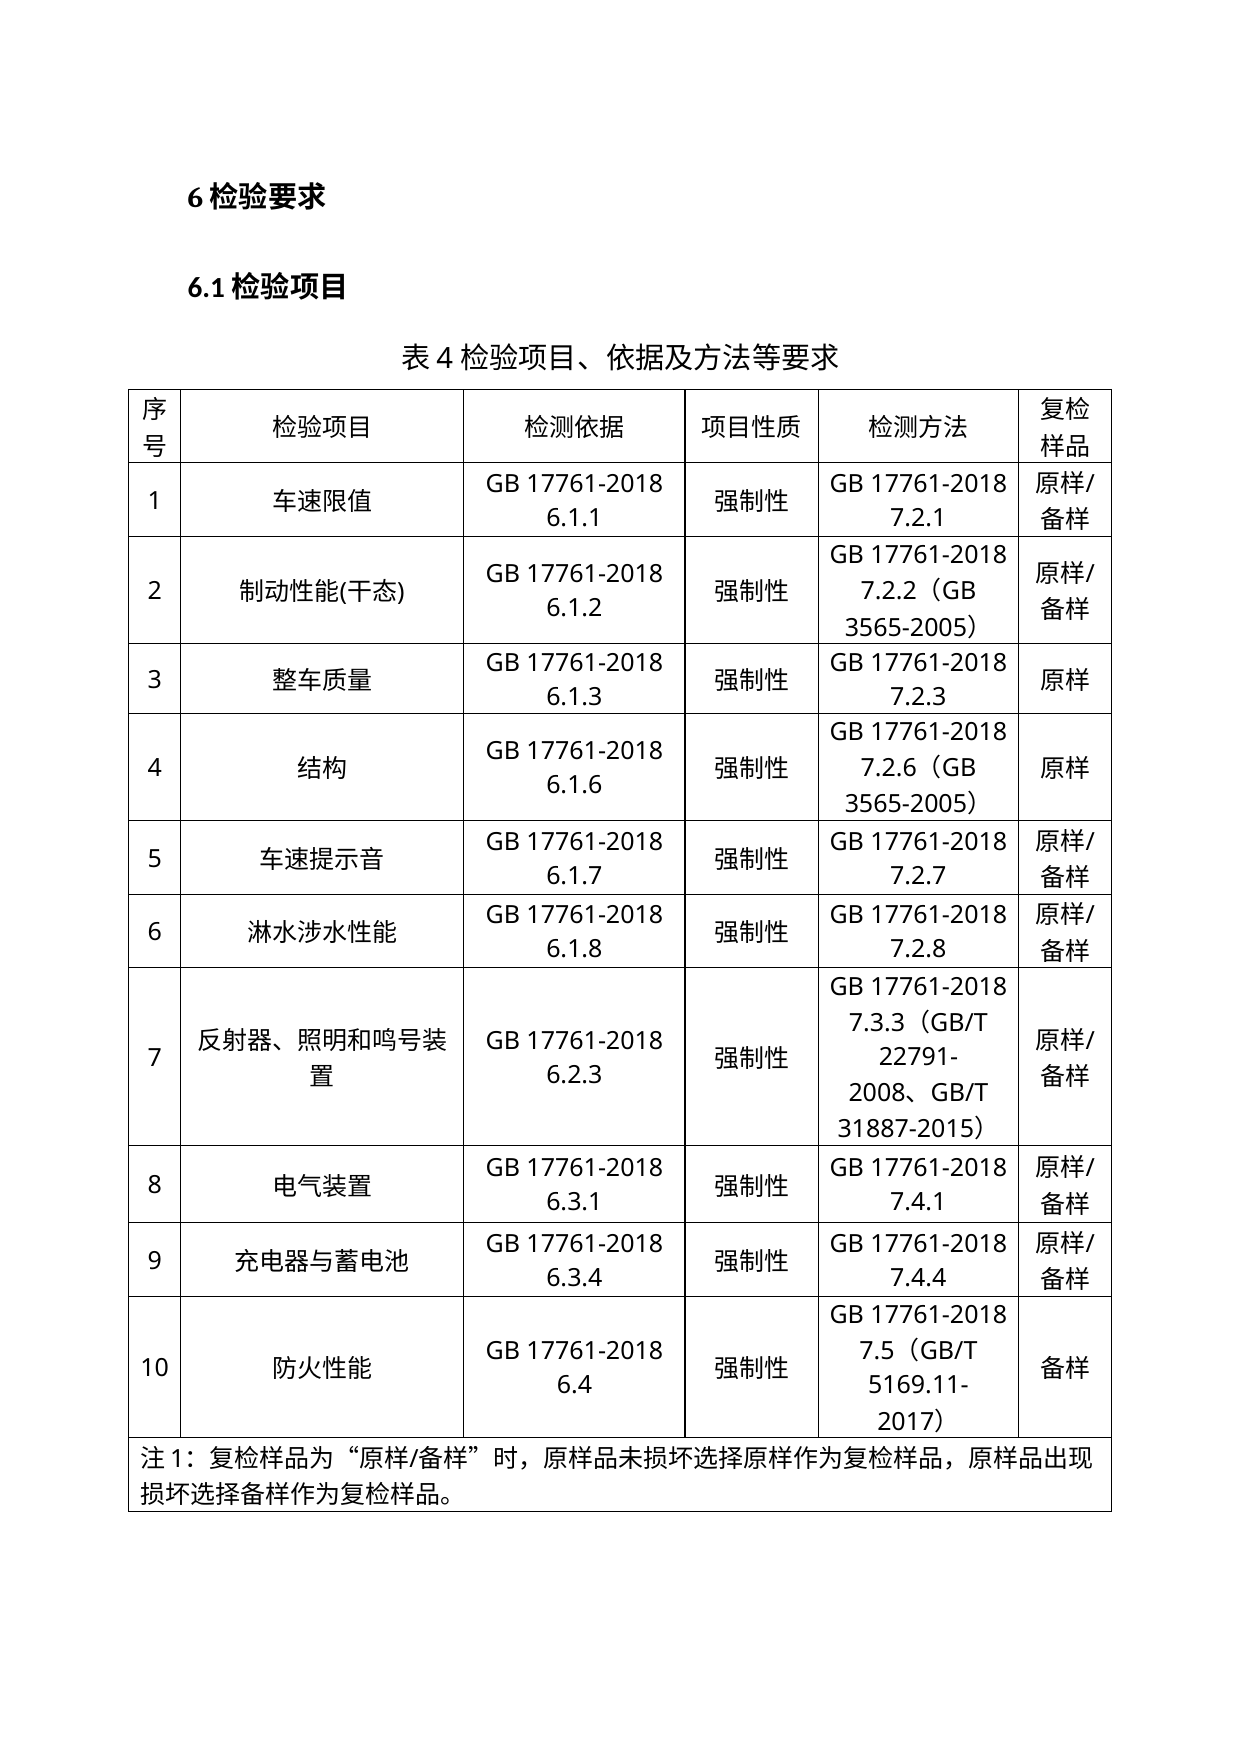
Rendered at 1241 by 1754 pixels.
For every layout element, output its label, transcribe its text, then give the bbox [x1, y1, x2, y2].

table_header 项目性质 [686, 390, 818, 462]
table_cell 注1：复检样品为“原样/备样”时，原样品未损坏选择原样作为复检样品，原样品出现损坏选择备样作为复检样品。 [129, 1438, 1111, 1511]
table_header 序号 [129, 390, 180, 462]
table_header 检测方法 [819, 390, 1018, 462]
table_cell 原样 [1019, 714, 1111, 820]
table_cell GB 17761-2018 7.2.2（GB 3565-2005） [819, 537, 1018, 643]
table_cell 9 [129, 1223, 180, 1296]
table_cell GB 17761-2018 6.3.1 [464, 1146, 684, 1222]
table_cell 反射器、照明和鸣号装置 [181, 968, 463, 1145]
table_header 复检样品 [1019, 390, 1111, 462]
table_cell GB 17761-2018 7.4.1 [819, 1146, 1018, 1222]
table_cell 4 [129, 714, 180, 820]
table_cell 强制性 [686, 1146, 818, 1222]
table_cell 强制性 [686, 644, 818, 712]
table_cell GB 17761-2018 6.1.2 [464, 537, 684, 643]
table_cell 原样/备样 [1019, 968, 1111, 1145]
table_header 检测依据 [464, 390, 684, 462]
subtitle 6 检验要求 [187, 162, 1053, 227]
subtitle 6.1 检验项目 [187, 252, 1053, 317]
table_cell 7 [129, 968, 180, 1145]
table_cell GB 17761-2018 7.2.1 [819, 463, 1018, 536]
table_cell 强制性 [686, 895, 818, 967]
table_cell 结构 [181, 714, 463, 820]
table_cell 强制性 [686, 714, 818, 820]
table_cell GB 17761-2018 7.2.8 [819, 895, 1018, 967]
table_cell 制动性能(干态) [181, 537, 463, 643]
table_cell GB 17761-2018 7.5（GB/T 5169.11-2017） [819, 1297, 1018, 1437]
table_cell 2 [129, 537, 180, 643]
table_cell 车速限值 [181, 463, 463, 536]
table_cell 原样/备样 [1019, 537, 1111, 643]
table_cell GB 17761-2018 6.3.4 [464, 1223, 684, 1296]
table_cell 10 [129, 1297, 180, 1437]
table_cell 电气装置 [181, 1146, 463, 1222]
table_cell GB 17761-2018 6.1.1 [464, 463, 684, 536]
table_cell 8 [129, 1146, 180, 1222]
table_cell GB 17761-2018 6.1.8 [464, 895, 684, 967]
table_cell 强制性 [686, 463, 818, 536]
table_cell 1 [129, 463, 180, 536]
table_cell 原样/备样 [1019, 1223, 1111, 1296]
table_cell 原样/备样 [1019, 821, 1111, 894]
table_cell 6 [129, 895, 180, 967]
table_cell GB 17761-2018 6.1.7 [464, 821, 684, 894]
table_cell GB 17761-2018 6.1.3 [464, 644, 684, 712]
table_cell 3 [129, 644, 180, 712]
table_cell GB 17761-2018 6.4 [464, 1297, 684, 1437]
table_cell 原样/备样 [1019, 463, 1111, 536]
table_cell GB 17761-2018 7.3.3（GB/T 22791-2008、GB/T 31887-2015） [819, 968, 1018, 1145]
table_cell 强制性 [686, 968, 818, 1145]
text 表4 检验项目、依据及方法等要求 [187, 324, 1053, 389]
table_cell 整车质量 [181, 644, 463, 712]
table_cell 5 [129, 821, 180, 894]
table_cell 车速提示音 [181, 821, 463, 894]
table_cell GB 17761-2018 6.2.3 [464, 968, 684, 1145]
table_cell 强制性 [686, 537, 818, 643]
table_cell 强制性 [686, 821, 818, 894]
table_cell 备样 [1019, 1297, 1111, 1437]
table_cell GB 17761-2018 7.2.3 [819, 644, 1018, 712]
table_cell 原样 [1019, 644, 1111, 712]
table_header 检验项目 [181, 390, 463, 462]
table_cell 防火性能 [181, 1297, 463, 1437]
table_cell GB 17761-2018 7.2.7 [819, 821, 1018, 894]
table_cell 原样/备样 [1019, 1146, 1111, 1222]
table_cell 充电器与蓄电池 [181, 1223, 463, 1296]
table_cell 强制性 [686, 1223, 818, 1296]
table_cell GB 17761-2018 7.2.6（GB 3565-2005） [819, 714, 1018, 820]
table_cell GB 17761-2018 7.4.4 [819, 1223, 1018, 1296]
table_cell GB 17761-2018 6.1.6 [464, 714, 684, 820]
table_cell 原样/备样 [1019, 895, 1111, 967]
table_cell 强制性 [686, 1297, 818, 1437]
table_cell 淋水涉水性能 [181, 895, 463, 967]
